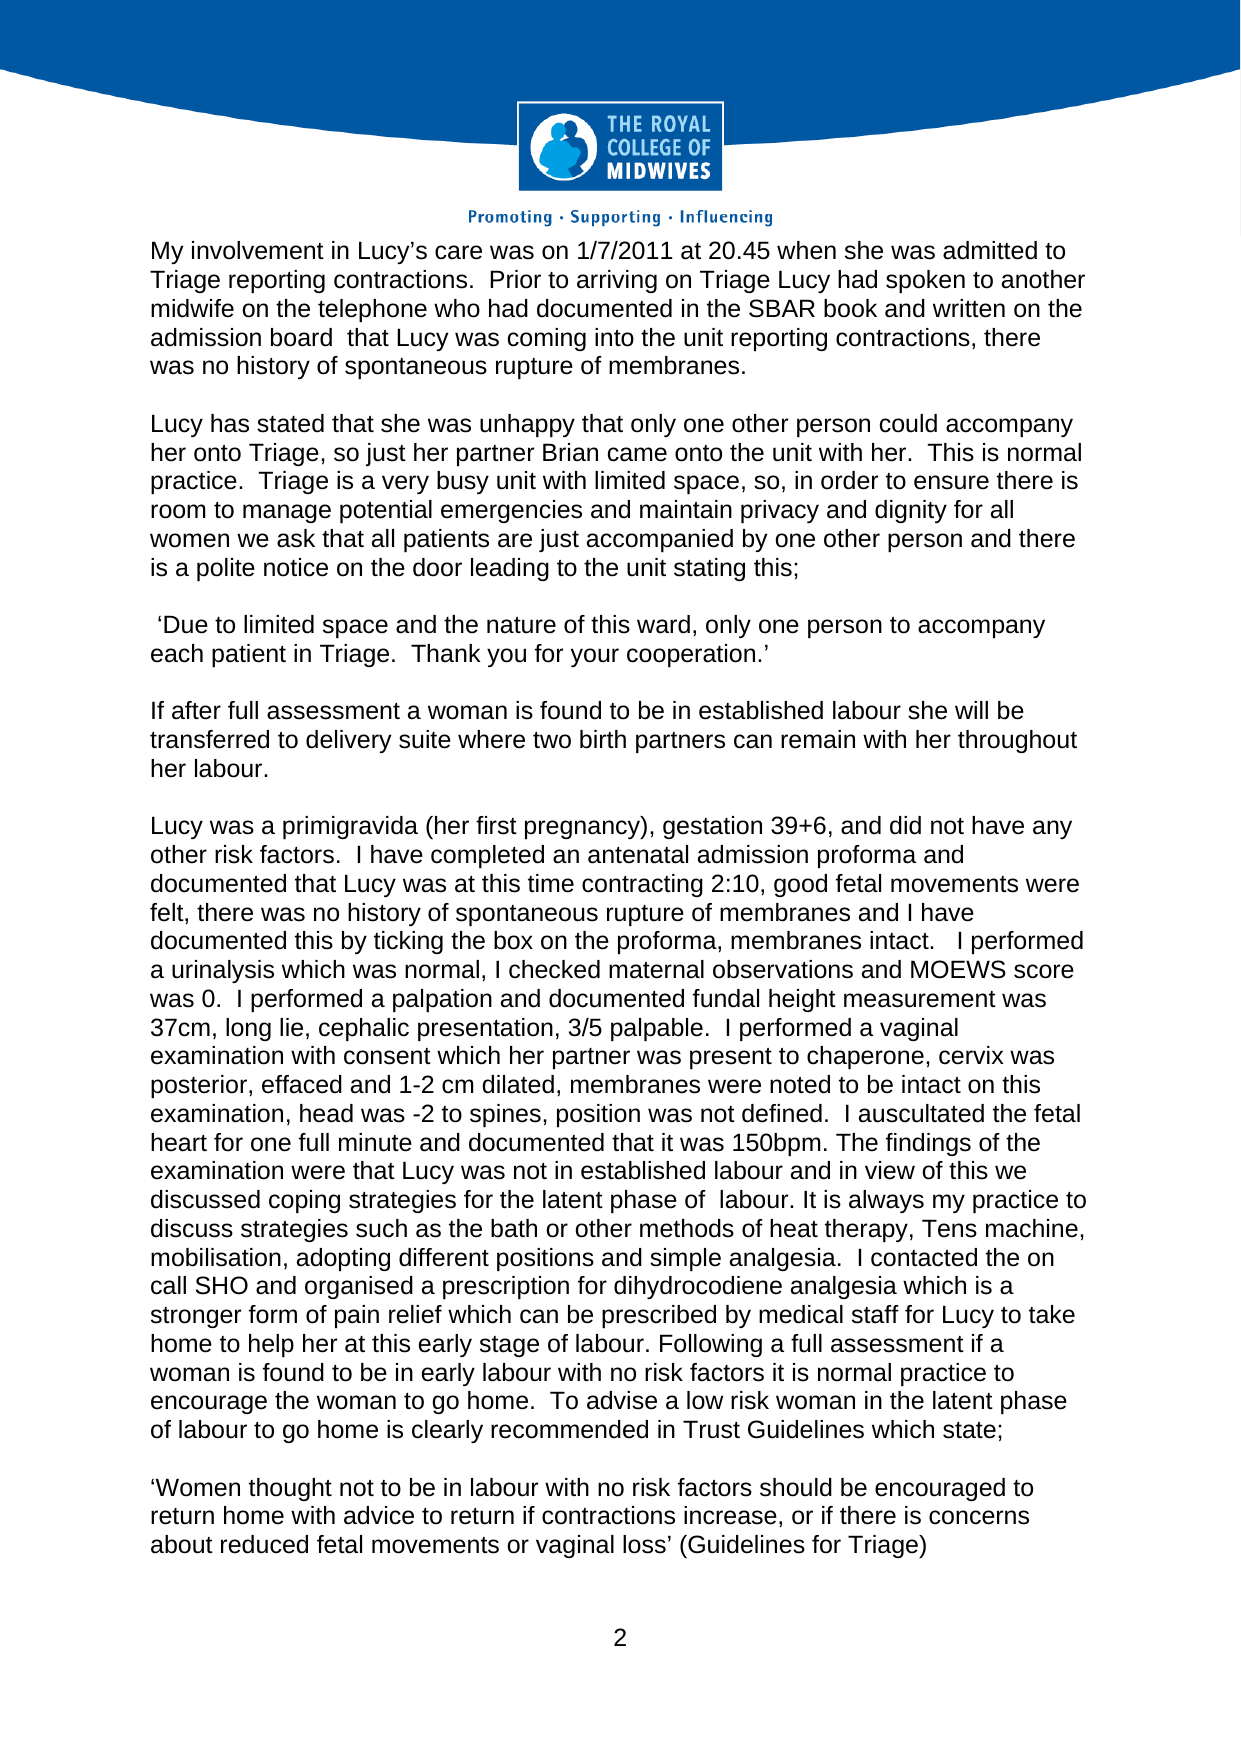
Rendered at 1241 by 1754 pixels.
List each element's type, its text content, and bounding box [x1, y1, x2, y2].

picture [0, 0, 1241, 236]
text Lucy has stated that she was unhappy that only one other person could accompany her onto Triage, so just her partner Brian came onto the unit with her. This is normal practice. Triage is a very busy unit with limited space, so, in order to ensure there is room to manage potential emergencies and maintain privacy and dignity for all women we ask that all patients are just accompanied by one other person and there is a polite notice on the door leading to the unit stating this; [150, 409, 1090, 581]
text ‘Due to limited space and the nature of this ward, only one person to accompany each patient in Triage. Thank you for your cooperation.’ [150, 610, 1090, 667]
text Lucy was a primigravida (her first pregnancy), gestation 39+6, and did not have any other risk factors. I have completed an antenatal admission proforma and documented that Lucy was at this time contracting 2:10, good fetal movements were felt, there was no history of spontaneous rupture of membranes and I have documented this by ticking the box on the proforma, membranes intact. I performed a urinalysis which was normal, I checked maternal observations and MOEWS score was 0. I performed a palpation and documented fundal height measurement was 37cm, long lie, cephalic presentation, 3/5 palpable. I performed a vaginal examination with consent which her partner was present to chaperone, cervix was posterior, effaced and 1-2 cm dilated, membranes were noted to be intact on this examination, head was -2 to spines, position was not defined. I auscultated the fetal heart for one full minute and documented that it was 150bpm. The findings of the examination were that Lucy was not in established labour and in view of this we discussed coping strategies for the latent phase of labour. It is always my practice to discuss strategies such as the bath or other methods of heat therapy, Tens machine, mobilisation, adopting different positions and simple analgesia. I contacted the on call SHO and organised a prescription for dihydrocodiene analgesia which is a stronger form of pain relief which can be prescribed by medical staff for Lucy to take home to help her at this early stage of labour. Following a full assessment if a woman is found to be in early labour with no risk factors it is normal practice to encourage the woman to go home. To advise a low risk woman in the latent phase of labour to go home is clearly recommended in Trust Guidelines which state; [150, 811, 1090, 1444]
text If after full assessment a woman is found to be in established labour she will be transferred to delivery suite where two birth partners can remain with her throughout her labour. [150, 696, 1090, 782]
text ‘Women thought not to be in labour with no risk factors should be encouraged to return home with advice to return if contractions increase, or if there is concerns about reduced fetal movements or vaginal loss’ (Guidelines for Triage) [150, 1472, 1090, 1559]
text My involvement in Lucy’s care was on 1/7/2011 at 20.45 when she was admitted to Triage reporting contractions. Prior to arriving on Triage Lucy had spoken to another midwife on the telephone who had documented in the SBAR book and written on the admission board that Lucy was coming into the unit reporting contractions, there was no history of spontaneous rupture of membranes. [150, 236, 1090, 380]
